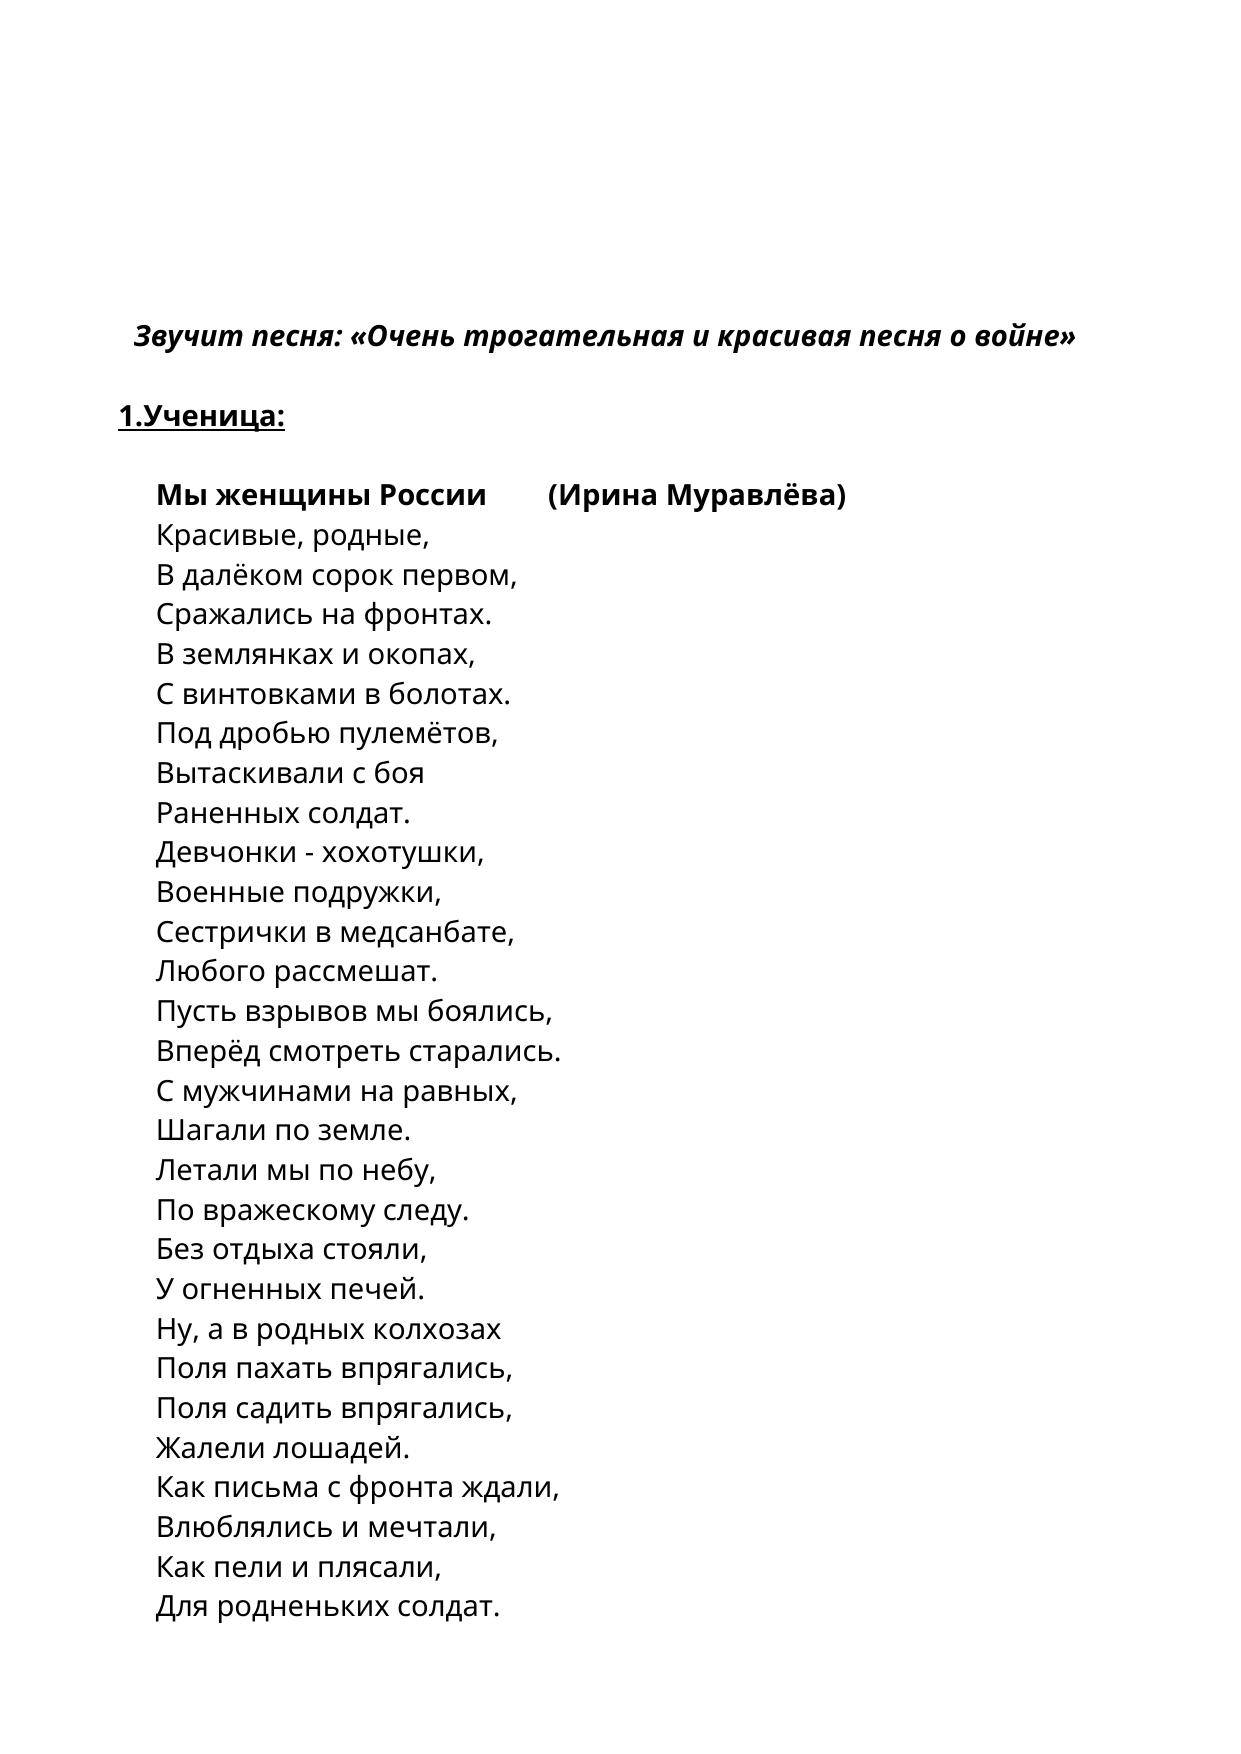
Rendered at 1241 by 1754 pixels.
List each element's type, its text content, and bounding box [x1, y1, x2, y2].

text Звучит песня: «Очень трогательная и красивая песня о войне» [118, 316, 1152, 355]
text 1.Ученица: [118, 395, 1152, 435]
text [156, 474, 1152, 1625]
